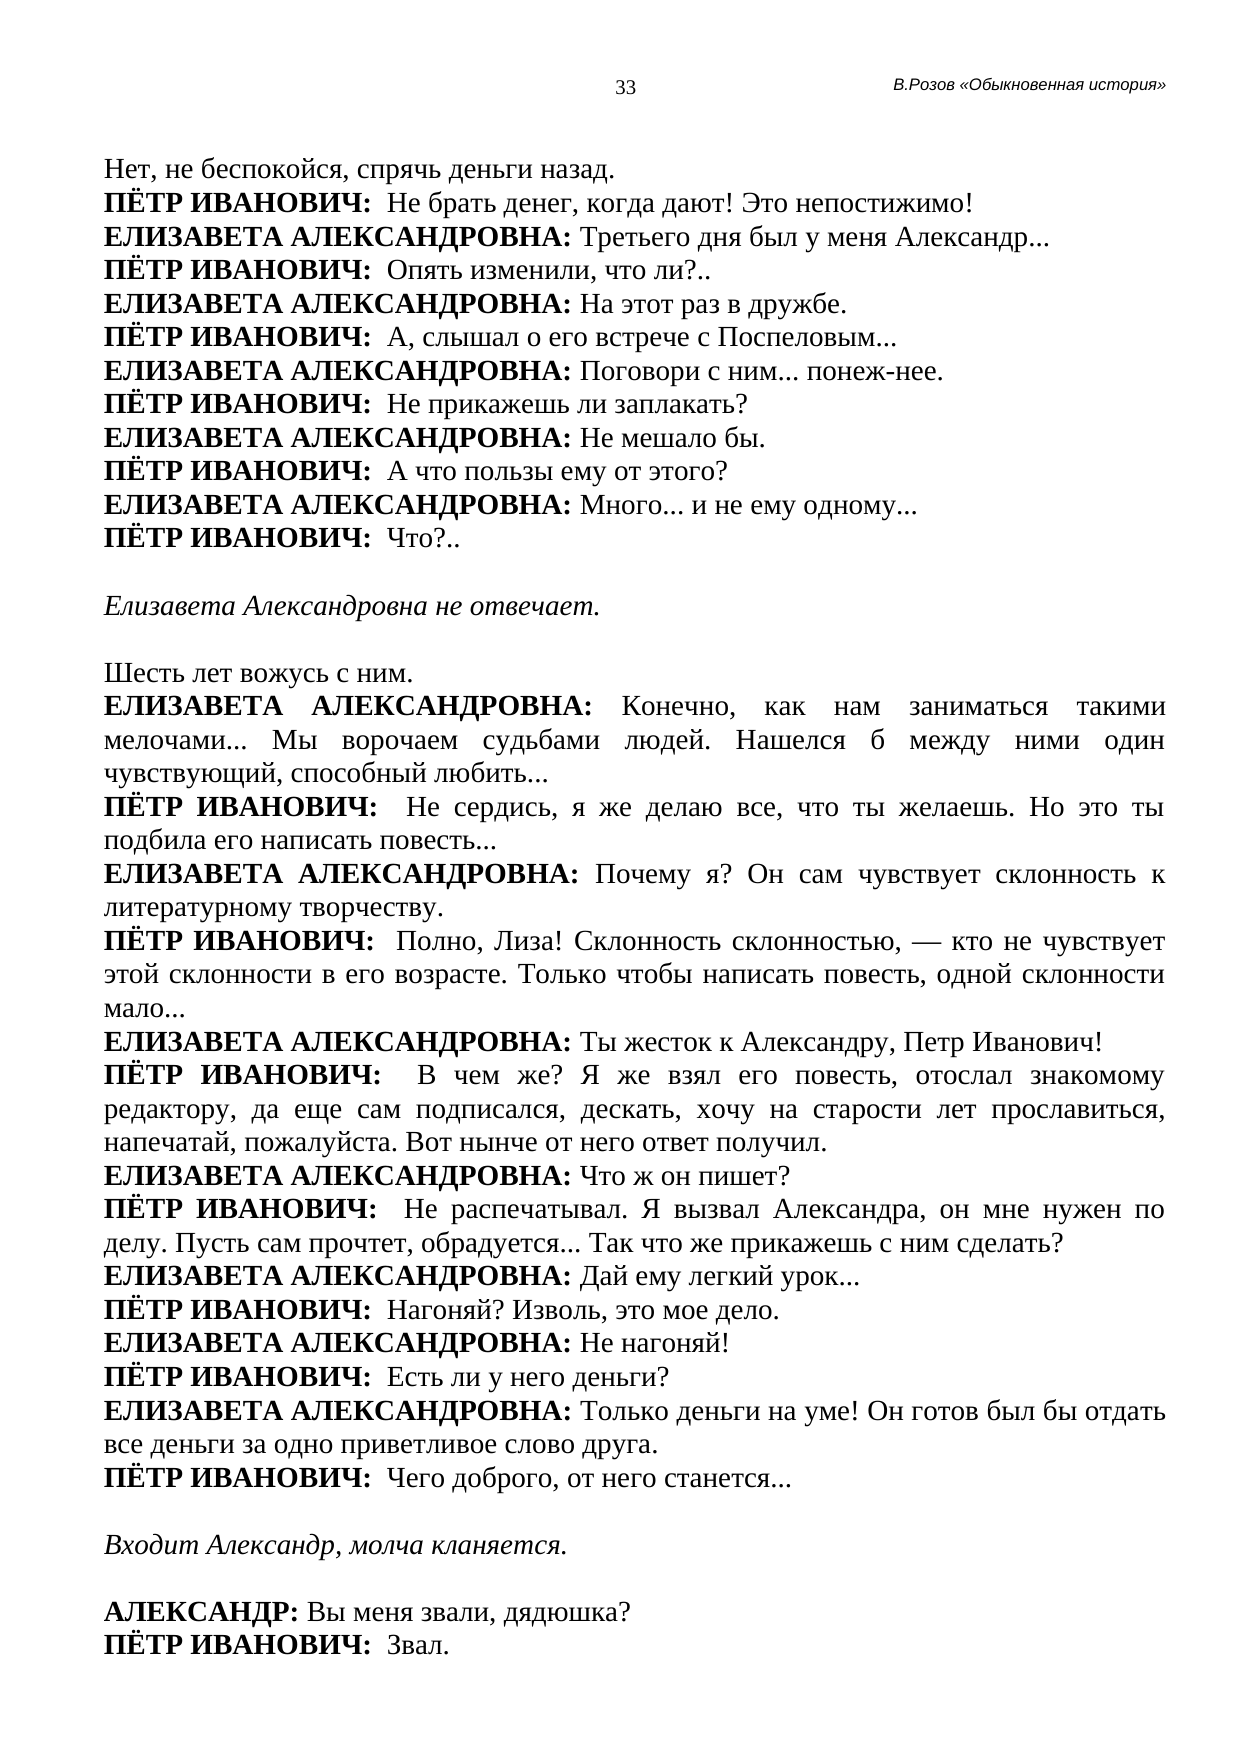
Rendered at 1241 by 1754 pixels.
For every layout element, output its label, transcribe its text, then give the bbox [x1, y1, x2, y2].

text Шесть лет вожусь с ним. [103, 655, 1166, 688]
text ЕЛИЗАВЕТА АЛЕКСАНДРОВНА: Не мешало бы. [103, 420, 1166, 453]
text ПЁТР ИВАНОВИЧ: Полно, Лиза! Склонность склонностью, — кто не чувствует этой склонности в его возрасте. Только чтобы написать повесть, одной склонности мало... [103, 923, 1166, 1024]
text ПЁТР ИВАНОВИЧ: А, слышал о его встрече с Поспеловым... [103, 319, 1166, 353]
text ЕЛИЗАВЕТА АЛЕКСАНДРОВНА: Поговори с ним... понеж-нее. [103, 353, 1166, 386]
text ПЁТР ИВАНОВИЧ: Чего доброго, от него станется... [103, 1460, 1166, 1493]
text АЛЕКСАНДР: Вы меня звали, дядюшка? [103, 1594, 1166, 1627]
text ПЁТР ИВАНОВИЧ: Есть ли у него деньги? [103, 1359, 1166, 1393]
text ЕЛИЗАВЕТА АЛЕКСАНДРОВНА: Только деньги на уме! Он готов был бы отдать все деньги за одно приветливое слово друга. [103, 1393, 1166, 1460]
text ПЁТР ИВАНОВИЧ: Нагоняй? Изволь, это мое дело. [103, 1292, 1166, 1326]
text ПЁТР ИВАНОВИЧ: Не брать денег, когда дают! Это непостижимо! [103, 185, 1166, 219]
text ЕЛИЗАВЕТА АЛЕКСАНДРОВНА: Третьего дня был у меня Александр... [103, 219, 1166, 252]
text ПЁТР ИВАНОВИЧ: Не прикажешь ли заплакать? [103, 386, 1166, 420]
text ЕЛИЗАВЕТА АЛЕКСАНДРОВНА: Не нагоняй! [103, 1326, 1166, 1359]
text Входит Александр, молча кланяется. [103, 1527, 1166, 1560]
text ПЁТР ИВАНОВИЧ: Звал. [103, 1627, 1166, 1661]
text ЕЛИЗАВЕТА АЛЕКСАНДРОВНА: Конечно, как нам заниматься такими мелочами... Мы ворочаем судьбами людей. Нашелся б между ними один чувствующий, способный любить... [103, 688, 1166, 789]
text ПЁТР ИВАНОВИЧ: Опять изменили, что ли?.. [103, 252, 1166, 286]
text Нет, не беспокойся, спрячь деньги назад. [103, 152, 1166, 185]
text ЕЛИЗАВЕТА АЛЕКСАНДРОВНА: На этот раз в дружбе. [103, 286, 1166, 319]
text ПЁТР ИВАНОВИЧ: А что пользы ему от этого? [103, 453, 1166, 487]
text ЕЛИЗАВЕТА АЛЕКСАНДРОВНА: Дай ему легкий урок... [103, 1258, 1166, 1292]
text ПЁТР ИВАНОВИЧ: Не сердись, я же делаю все, что ты желаешь. Но это ты подбила его написать повесть... [103, 789, 1166, 856]
text ЕЛИЗАВЕТА АЛЕКСАНДРОВНА: Почему я? Он сам чувствует склонность к литературному творчеству. [103, 856, 1166, 923]
text ПЁТР ИВАНОВИЧ: Что?.. [103, 521, 1166, 554]
text ПЁТР ИВАНОВИЧ: Не распечатывал. Я вызвал Александра, он мне нужен по делу. Пусть сам прочтет, обрадуется... Так что же прикажешь с ним сделать? [103, 1191, 1166, 1258]
text ПЁТР ИВАНОВИЧ: В чем же? Я же взял его повесть, отослал знакомому редактору, да еще сам подписался, дескать, хочу на старости лет прославиться, напечатай, пожалуйста. Вот нынче от него ответ получил. [103, 1057, 1166, 1158]
text Елизавета Александровна не отвечает. [103, 588, 1166, 621]
text ЕЛИЗАВЕТА АЛЕКСАНДРОВНА: Что ж он пишет? [103, 1158, 1166, 1191]
text ЕЛИЗАВЕТА АЛЕКСАНДРОВНА: Много... и не ему одному... [103, 487, 1166, 521]
text ЕЛИЗАВЕТА АЛЕКСАНДРОВНА: Ты жесток к Александру, Петр Иванович! [103, 1024, 1166, 1057]
